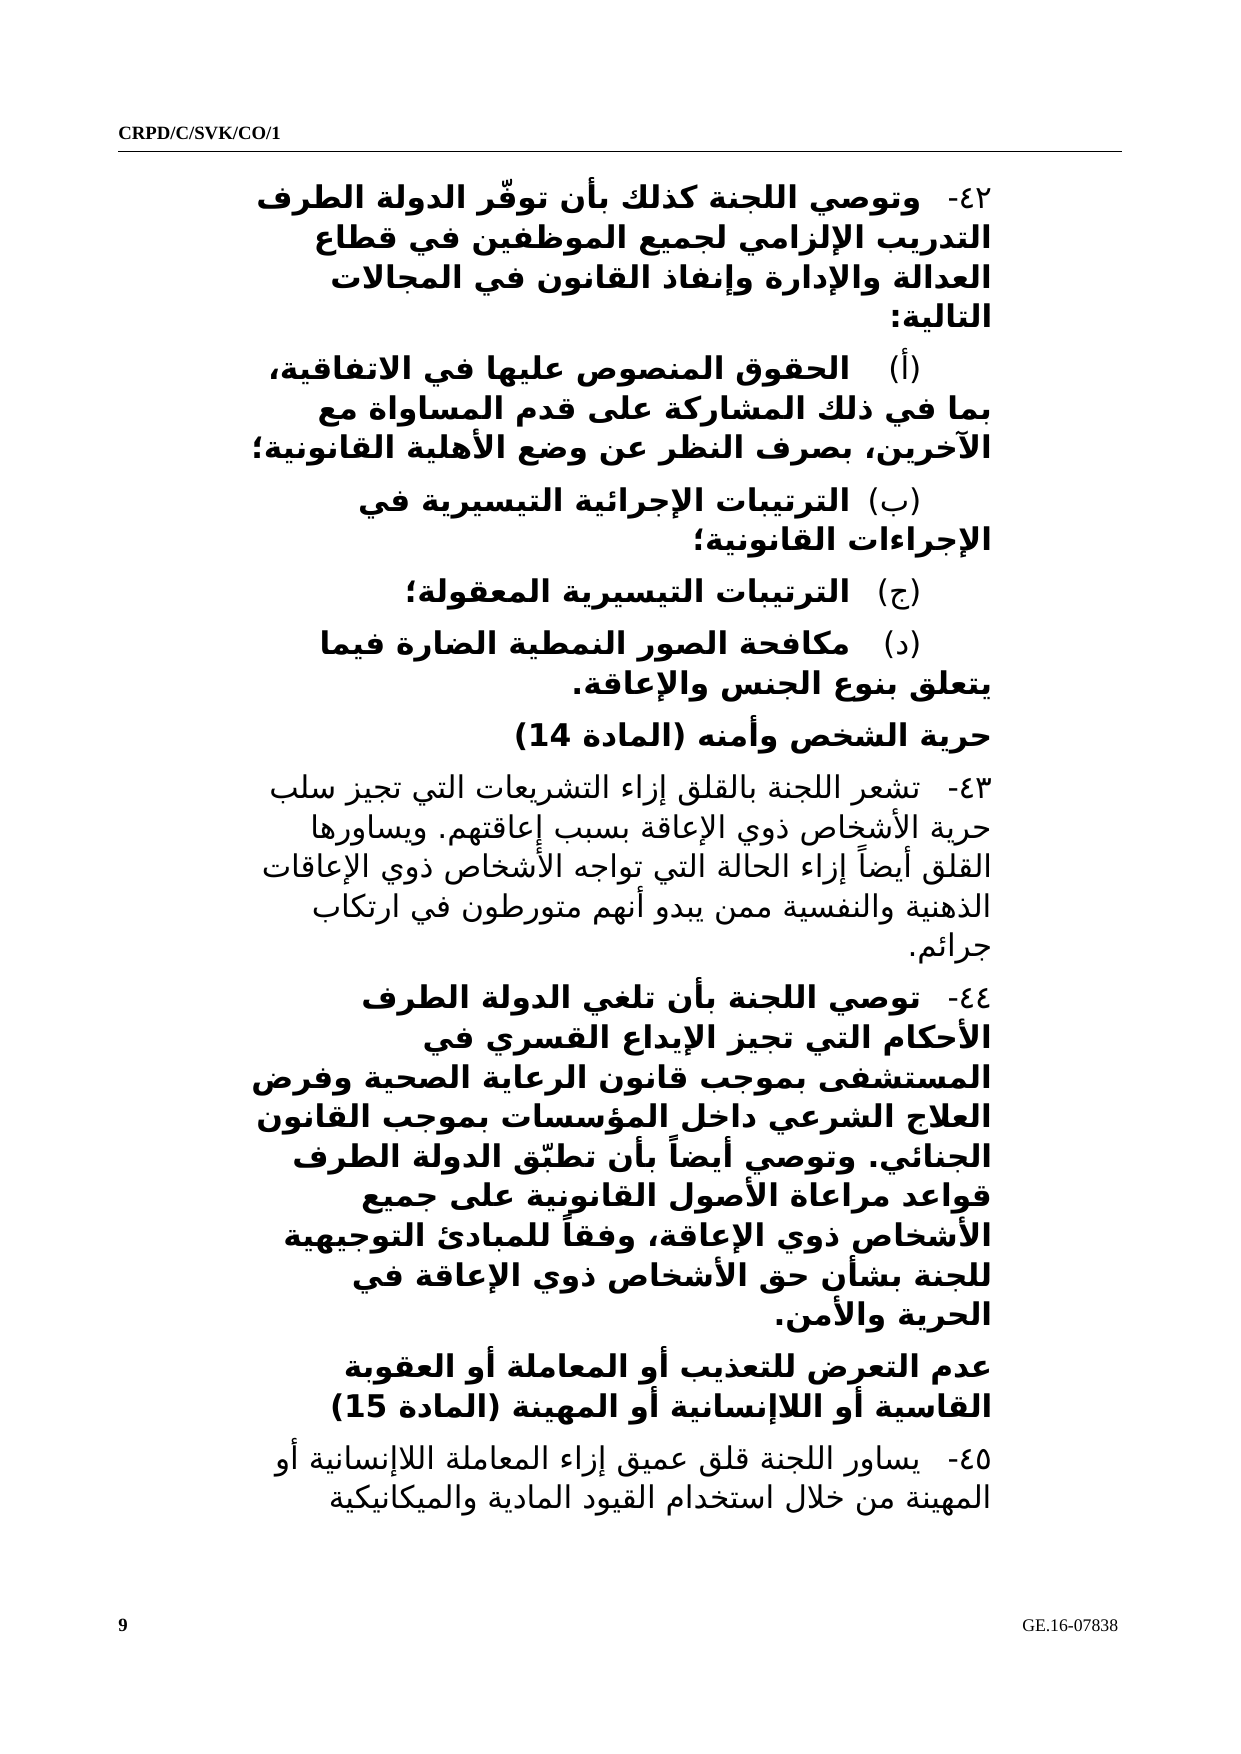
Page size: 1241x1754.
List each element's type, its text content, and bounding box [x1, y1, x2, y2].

text حرية الشخص وأمنه (المادة 14) [248, 715, 1122, 754]
text (د) مكافحة الصور النمطية الضارة فيما يتعلق بنوع الجنس والإعاقة. [248, 623, 992, 702]
text (أ) الحقوق المنصوص عليها في الاتفاقية، بما في ذلك المشاركة على قدم المساواة مع الآخرين، بصرف النظر عن وضع الأهلية القانونية؛ [248, 348, 992, 467]
text ٤٣- تشعر اللجنة بالقلق إزاء التشريعات التي تجيز سلب حرية الأشخاص ذوي الإعاقة بسبب إعاقتهم. ويساورها القلق أيضاً إزاء الحالة التي تواجه الأشخاص ذوي الإعاقات الذهنية والنفسية ممن يبدو أنهم متورطون في ارتكاب جرائم. [248, 767, 992, 965]
text عدم التعرض للتعذيب أو المعاملة أو العقوبة القاسية أو اللاإنسانية أو المهينة (المادة 15) [248, 1346, 1122, 1425]
text ٤٤- توصي اللجنة بأن تلغي الدولة الطرف الأحكام التي تجيز الإيداع القسري في المستشفى بموجب قانون الرعاية الصحية وفرض العلاج الشرعي داخل المؤسسات بموجب القانون الجنائي. وتوصي أيضاً بأن تطبّق الدولة الطرف قواعد مراعاة الأصول القانونية على جميع الأشخاص ذوي الإعاقة، وفقاً للمبادئ التوجيهية للجنة بشأن حق الأشخاص ذوي الإعاقة في الحرية والأمن. [248, 977, 992, 1333]
text (ب) الترتيبات الإجرائية التيسيرية في الإجراءات القانونية؛ [248, 479, 992, 558]
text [248, 1438, 992, 1517]
text (ج) الترتيبات التيسيرية المعقولة؛ [248, 571, 992, 611]
text ٤٢- وتوصي اللجنة كذلك بأن توفّر الدولة الطرف التدريب الإلزامي لجميع الموظفين في قطاع العدالة والإدارة وإنفاذ القانون في المجالات التالية: [248, 177, 992, 336]
